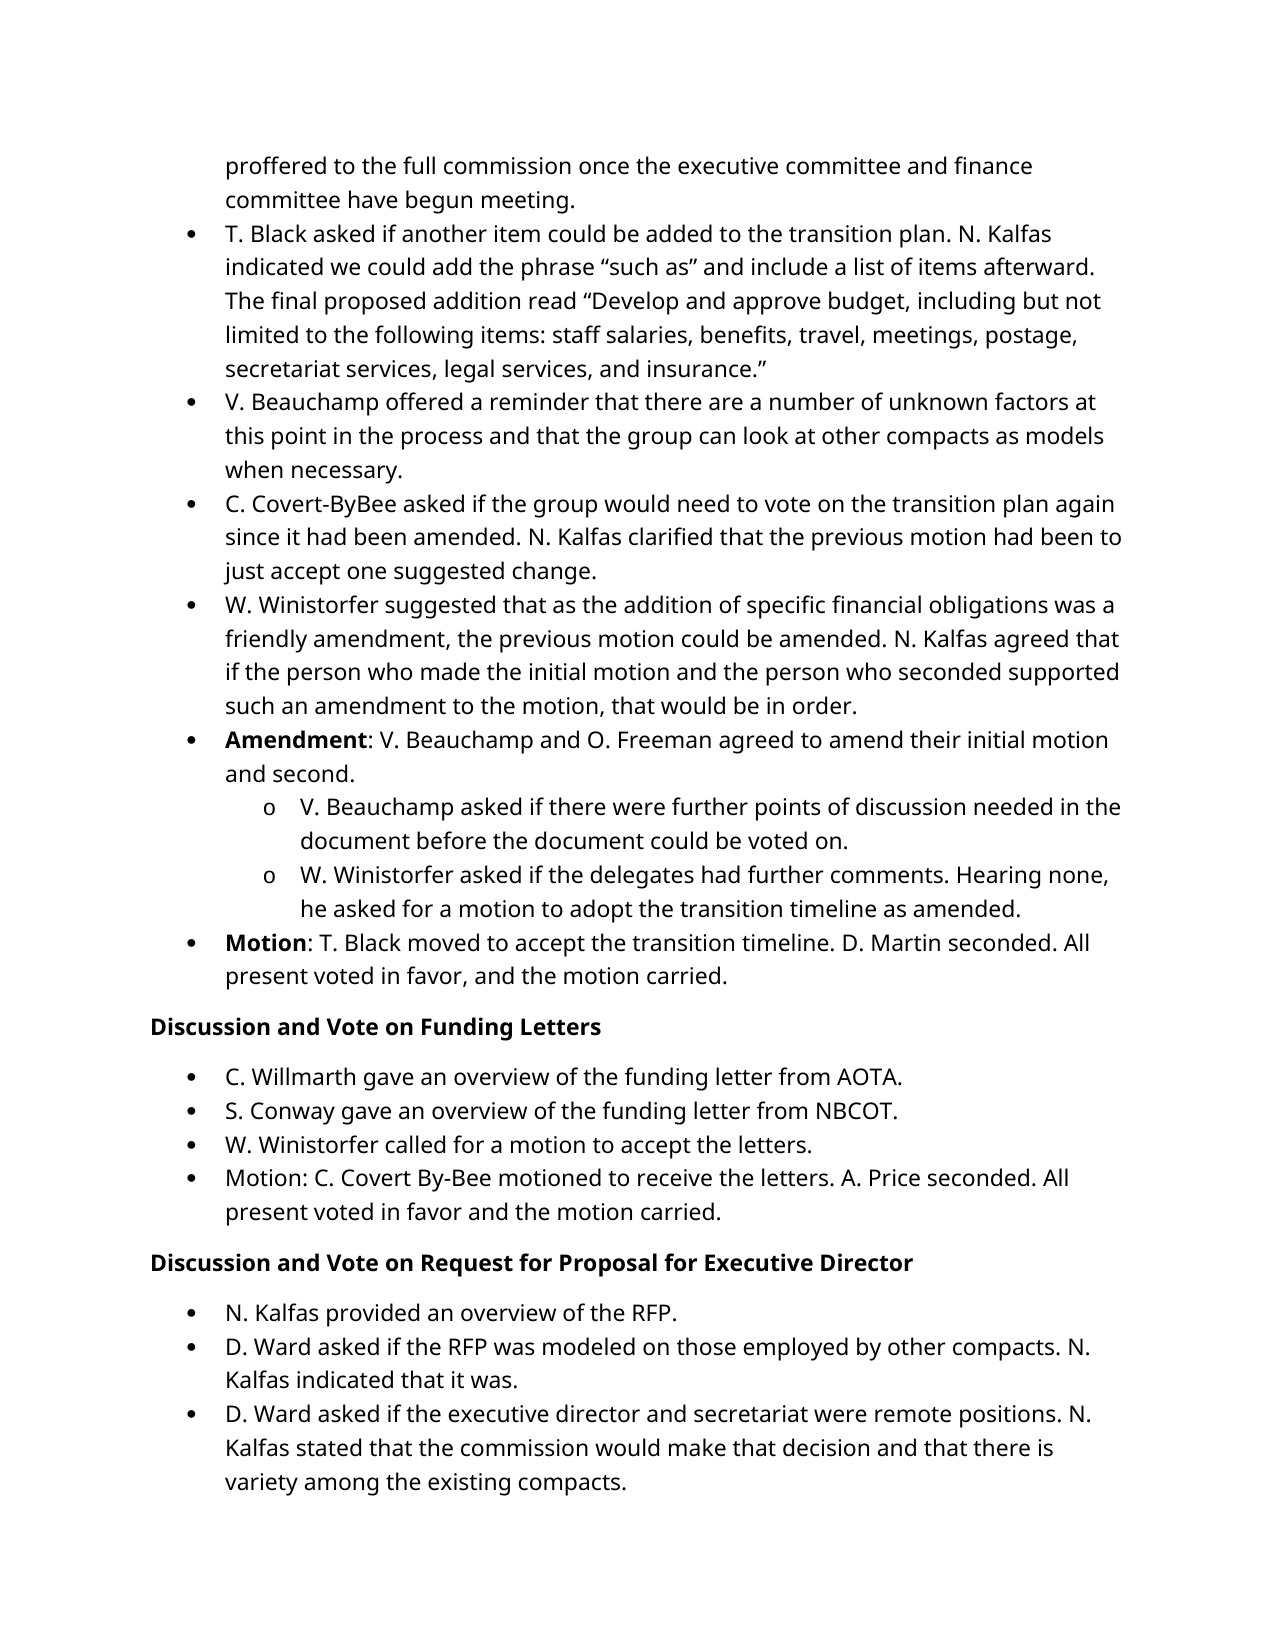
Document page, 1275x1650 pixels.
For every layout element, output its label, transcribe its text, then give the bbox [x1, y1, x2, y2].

list C. Willmarth gave an overview of the funding letter from AOTA. [187, 1061, 1125, 1092]
list Motion: C. Covert By-Bee motioned to receive the letters. A. Price seconded. All present voted in favor and the motion carried. [187, 1162, 1125, 1227]
list D. Ward asked if the executive director and secretariat were remote positions. N. Kalfas stated that the commission would make that decision and that there is variety among the existing compacts. [187, 1398, 1125, 1497]
text Discussion and Vote on Funding Letters [150, 1011, 1125, 1042]
list V. Beauchamp asked if there were further points of discussion needed in the document before the document could be voted on. [262, 791, 1125, 856]
list D. Ward asked if the RFP was modeled on those employed by other compacts. N. Kalfas indicated that it was. [187, 1331, 1125, 1396]
list T. Black asked if another item could be added to the transition plan. N. Kalfas indicated we could add the phrase “such as” and include a list of items afterward. The final proposed addition read “Develop and approve budget, including but not limited to the following items: staff salaries, benefits, travel, meetings, postage, secretariat services, legal services, and insurance.” [187, 217, 1125, 384]
text Discussion and Vote on Request for Proposal for Executive Director [150, 1246, 1125, 1278]
list Motion: T. Black moved to accept the transition timeline. D. Martin seconded. All present voted in favor, and the motion carried. [187, 926, 1125, 991]
list V. Beauchamp offered a reminder that there are a number of unknown factors at this point in the process and that the group can look at other compacts as models when necessary. [187, 386, 1125, 485]
list Amendment: V. Beauchamp and O. Freeman agreed to amend their initial motion and second. [187, 724, 1125, 789]
list W. Winistorfer suggested that as the addition of specific financial obligations was a friendly amendment, the previous motion could be amended. N. Kalfas agreed that if the person who made the initial motion and the person who seconded supported such an amendment to the motion, that would be in order. [187, 589, 1125, 721]
list N. Kalfas provided an overview of the RFP. [187, 1297, 1125, 1328]
list W. Winistorfer asked if the delegates had further comments. Hearing none, he asked for a motion to adopt the transition timeline as amended. [262, 859, 1125, 924]
list W. Winistorfer called for a motion to accept the letters. [187, 1128, 1125, 1160]
list S. Conway gave an overview of the funding letter from NBCOT. [187, 1095, 1125, 1126]
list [187, 150, 1125, 215]
list C. Covert-ByBee asked if the group would need to vote on the transition plan again since it had been amended. N. Kalfas clarified that the previous motion had been to just accept one suggested change. [187, 487, 1125, 586]
